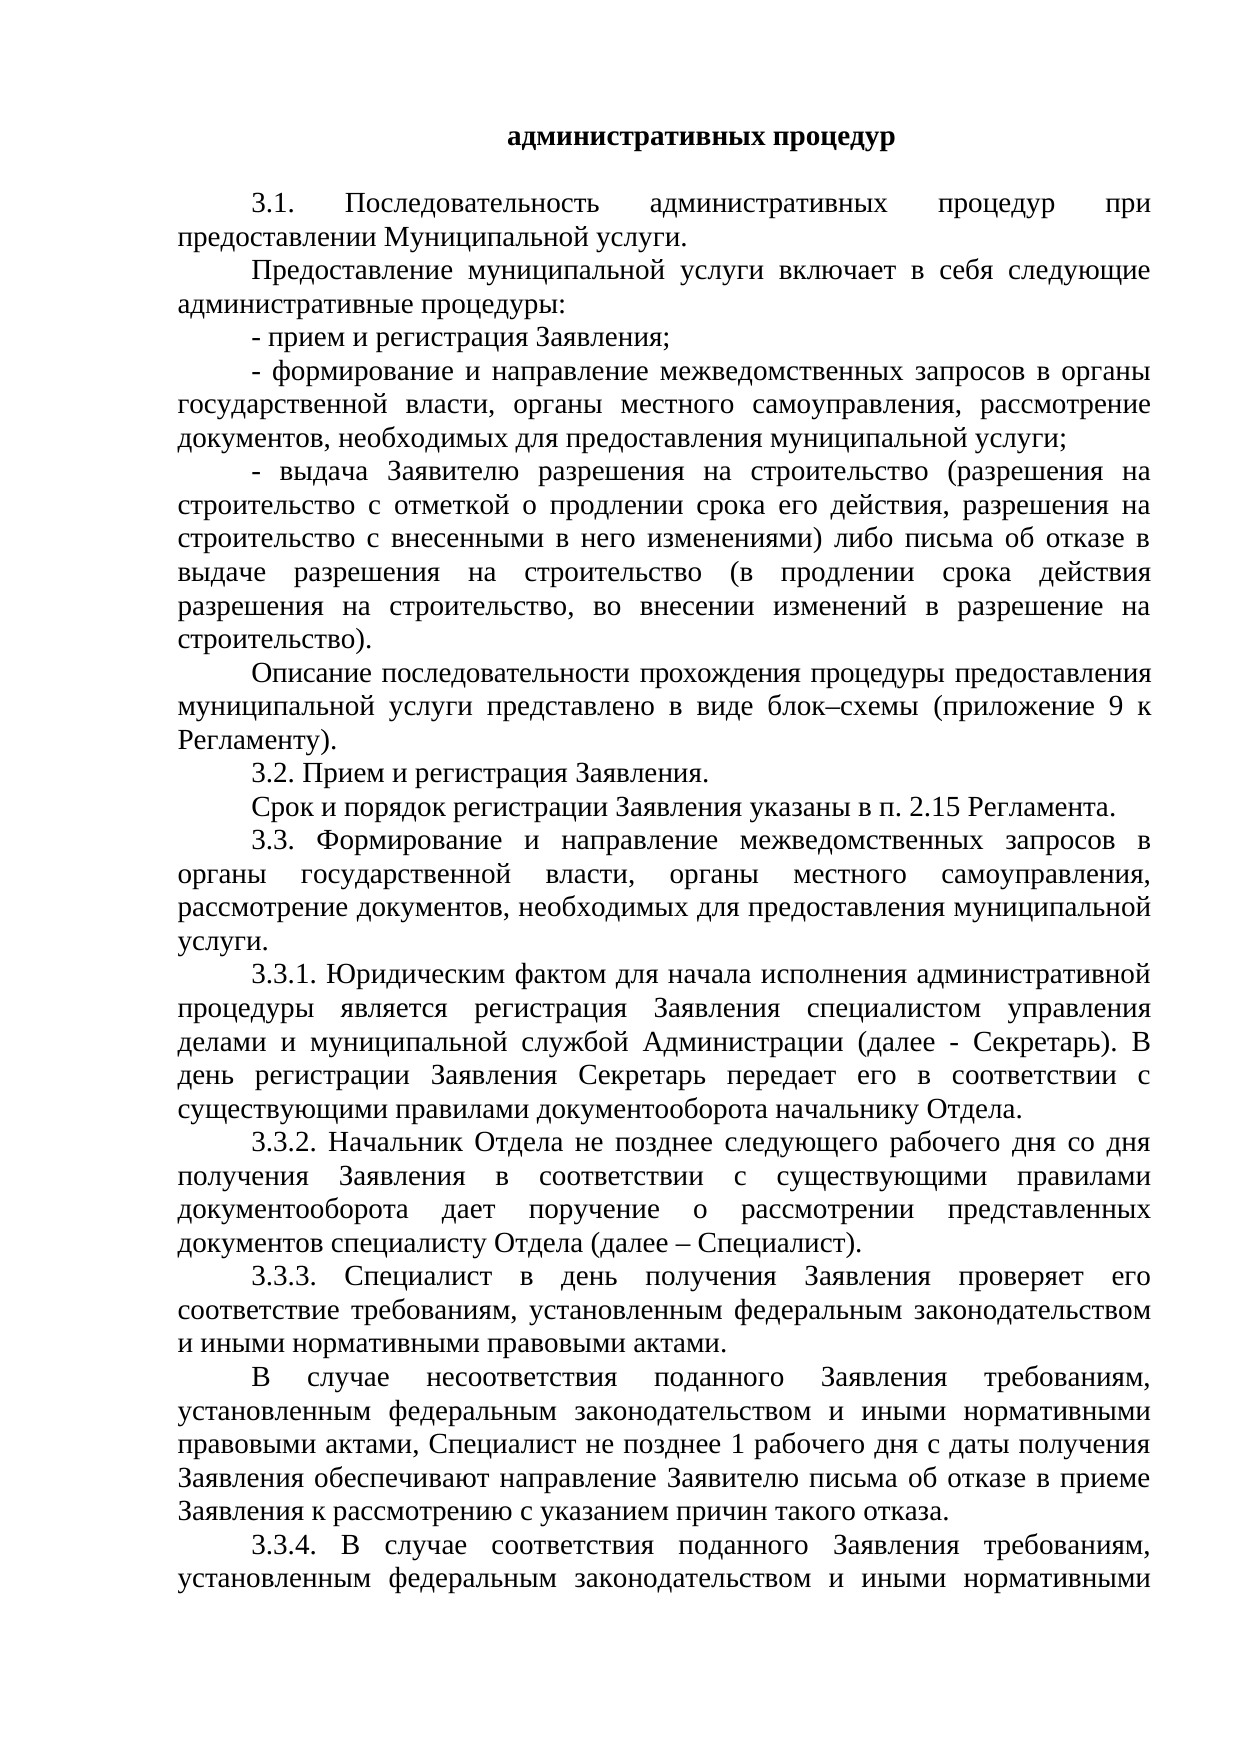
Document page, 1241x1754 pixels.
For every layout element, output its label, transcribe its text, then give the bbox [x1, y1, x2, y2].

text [177, 1527, 1152, 1594]
text - выдача Заявителю разрешения на строительство (разрешения на строительство с отметкой о продлении срока его действия, разрешения на строительство с внесенными в него изменениями) либо письма об отказе в выдаче разрешения на строительство (в продлении срока действия разрешения на строительство, во внесении изменений в разрешение на строительство). [177, 453, 1152, 655]
text Срок и порядок регистрации Заявления указаны в п. 2.15 Регламента. [177, 789, 1152, 822]
text 3.3. Формирование и направление межведомственных запросов в органы государственной власти, органы местного самоуправления, рассмотрение документов, необходимых для предоставления муниципальной услуги. [177, 822, 1152, 957]
text В случае несоответствия поданного Заявления требованиям, установленным федеральным законодательством и иными нормативными правовыми актами, Специалист не позднее 1 рабочего дня с даты получения Заявления обеспечивают направление Заявителю письма об отказе в приеме Заявления к рассмотрению с указанием причин такого отказа. [177, 1359, 1152, 1527]
text 3.2. Прием и регистрация Заявления. [177, 755, 1152, 789]
text Предоставление муниципальной услуги включает в себя следующие административные процедуры: [177, 252, 1152, 319]
text административных процедур [177, 118, 1152, 152]
text 3.3.3. Специалист в день получения Заявления проверяет его соответствие требованиям, установленным федеральным законодательством и иными нормативными правовыми актами. [177, 1258, 1152, 1359]
text 3.3.1. Юридическим фактом для начала исполнения административной процедуры является регистрация Заявления специалистом управления делами и муниципальной службой Администрации (далее - Секретарь). В день регистрации Заявления Секретарь передает его в соответствии с существующими правилами документооборота начальнику Отдела. [177, 957, 1152, 1124]
text 3.1. Последовательность административных процедур при предоставлении Муниципальной услуги. [177, 185, 1152, 252]
text 3.3.2. Начальник Отдела не позднее следующего рабочего дня со дня получения Заявления в соответствии с существующими правилами документооборота дает поручение о рассмотрении представленных документов специалисту Отдела (далее – Специалист). [177, 1124, 1152, 1258]
text Описание последовательности прохождения процедуры предоставления муниципальной услуги представлено в виде блок–схемы (приложение 9 к Регламенту). [177, 655, 1152, 755]
text - прием и регистрация Заявления; [177, 319, 1152, 353]
text - формирование и направление межведомственных запросов в органы государственной власти, органы местного самоуправления, рассмотрение документов, необходимых для предоставления муниципальной услуги; [177, 353, 1152, 453]
